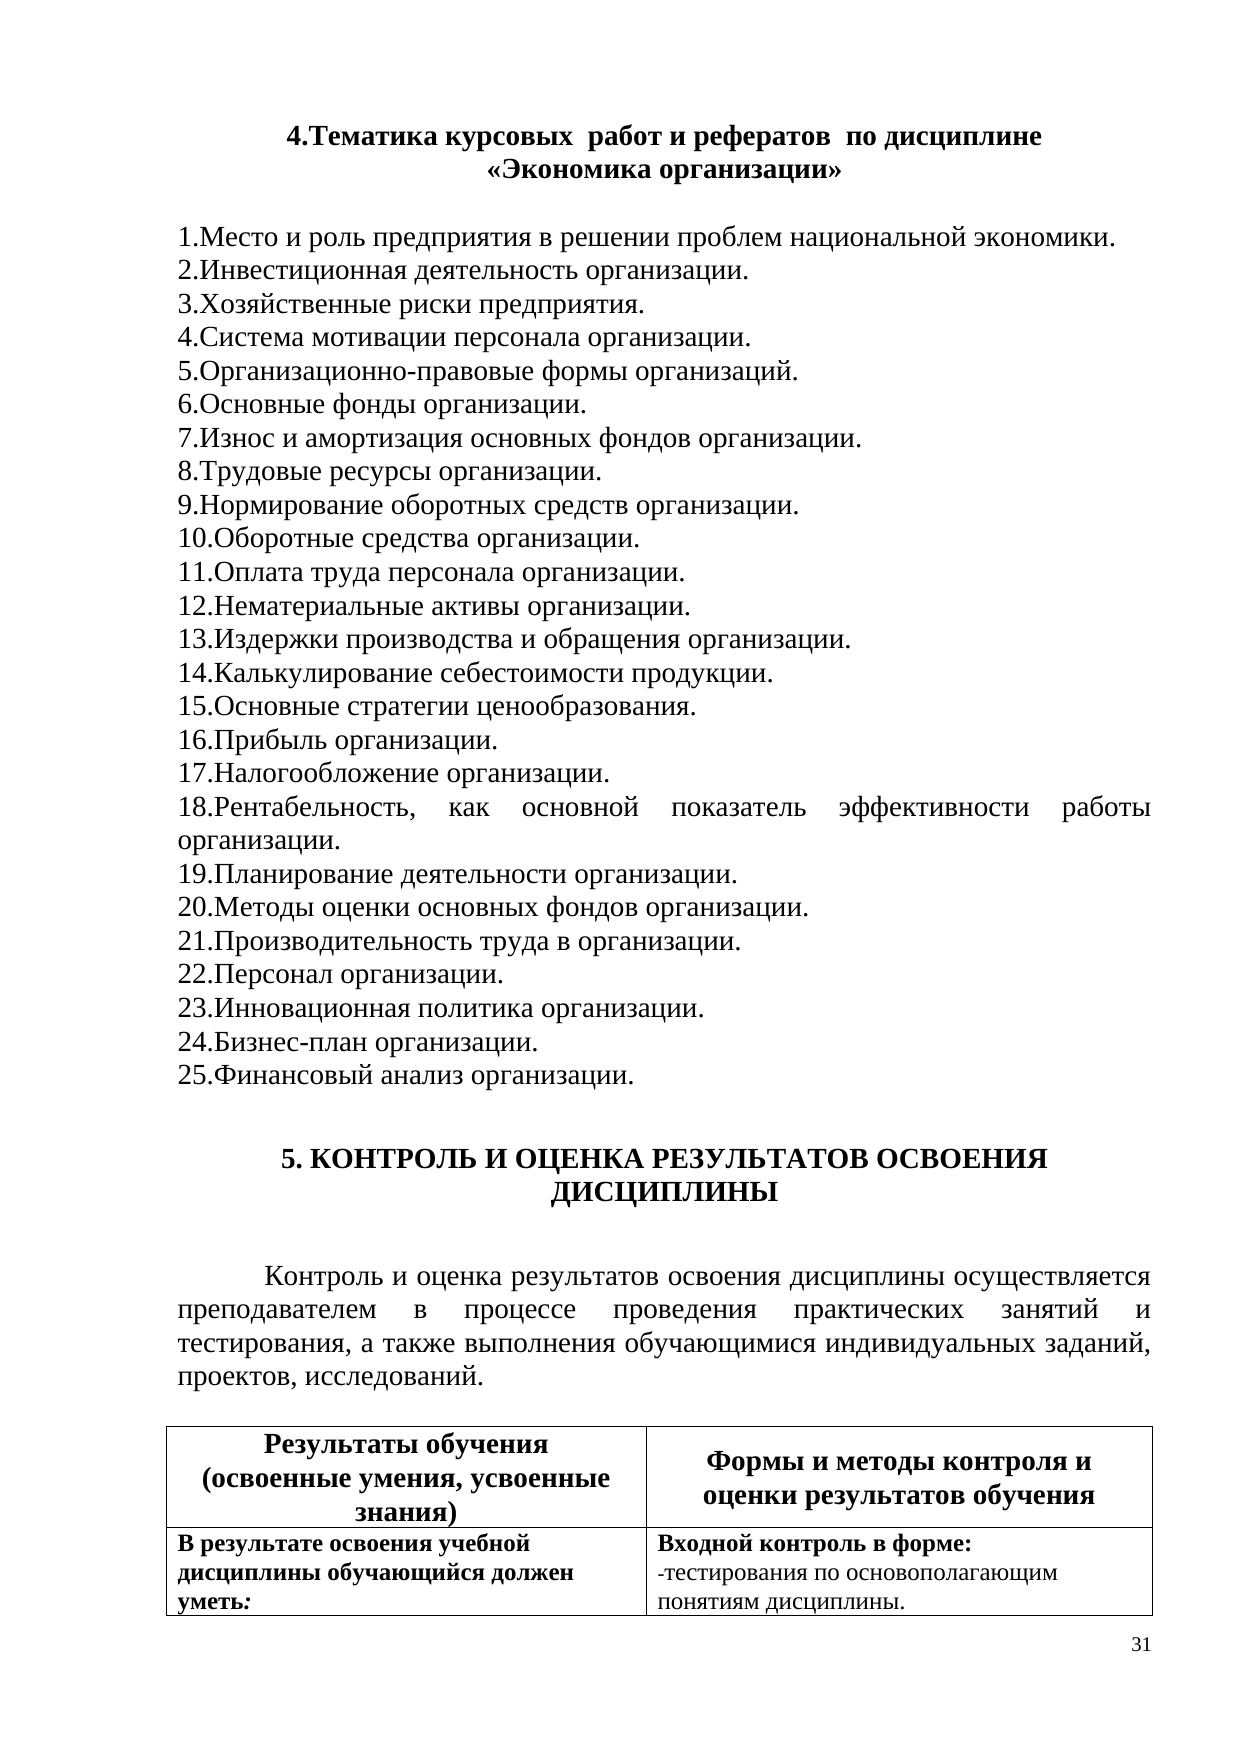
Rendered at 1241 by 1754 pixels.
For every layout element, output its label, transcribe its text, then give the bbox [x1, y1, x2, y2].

text 22.Персонал организации. [177, 957, 1152, 990]
subtitle 5. Контроль и оценка результатов освоения Дисциплины [177, 1141, 1152, 1208]
text 3.Хозяйственные риски предприятия. [177, 286, 1152, 319]
text 23.Инновационная политика организации. [177, 990, 1152, 1024]
text 9.Нормирование оборотных средств организации. [177, 487, 1152, 521]
text 13.Издержки производства и обращения организации. [177, 621, 1152, 655]
text 18.Рентабельность, как основной показатель эффективности работы организации. [177, 789, 1152, 856]
text 24.Бизнес-план организации. [177, 1024, 1152, 1057]
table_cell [647, 1528, 1152, 1614]
text 8.Трудовые ресурсы организации. [177, 453, 1152, 487]
text 7.Износ и амортизация основных фондов организации. [177, 420, 1152, 453]
text 14.Калькулирование себестоимости продукции. [177, 655, 1152, 688]
text 21.Производительность труда в организации. [177, 923, 1152, 957]
text 5.Организационно-правовые формы организаций. [177, 353, 1152, 386]
subtitle Контроль и оценка результатов освоения дисциплины осуществляется преподавателем в процессе проведения практических занятий и тестирования, а также выполнения обучающимися индивидуальных заданий, проектов, исследований. [177, 1258, 1152, 1392]
table_header Формы и методы контроля и оценки результатов обучения [647, 1427, 1152, 1527]
text 15.Основные стратегии ценообразования. [177, 688, 1152, 722]
text 20.Методы оценки основных фондов организации. [177, 889, 1152, 923]
text 2.Инвестиционная деятельность организации. [177, 252, 1152, 286]
text 19.Планирование деятельности организации. [177, 856, 1152, 889]
text 12.Нематериальные активы организации. [177, 588, 1152, 621]
text 6.Основные фонды организации. [177, 386, 1152, 420]
text 11.Оплата труда персонала организации. [177, 554, 1152, 588]
table_header Результаты обучения (освоенные умения, усвоенные знания) [167, 1427, 646, 1527]
text 16.Прибыль организации. [177, 722, 1152, 755]
text «Экономика организации» [177, 152, 1152, 185]
text 4.Тематика курсовых работ и рефератов по дисциплине [177, 118, 1152, 152]
text 17.Налогообложение организации. [177, 755, 1152, 789]
text 25.Финансовый анализ организации. [177, 1057, 1152, 1091]
text 10.Оборотные средства организации. [177, 521, 1152, 554]
text 4.Система мотивации персонала организации. [177, 319, 1152, 353]
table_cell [167, 1528, 646, 1614]
text 1.Место и роль предприятия в решении проблем национальной экономики. [177, 219, 1152, 252]
